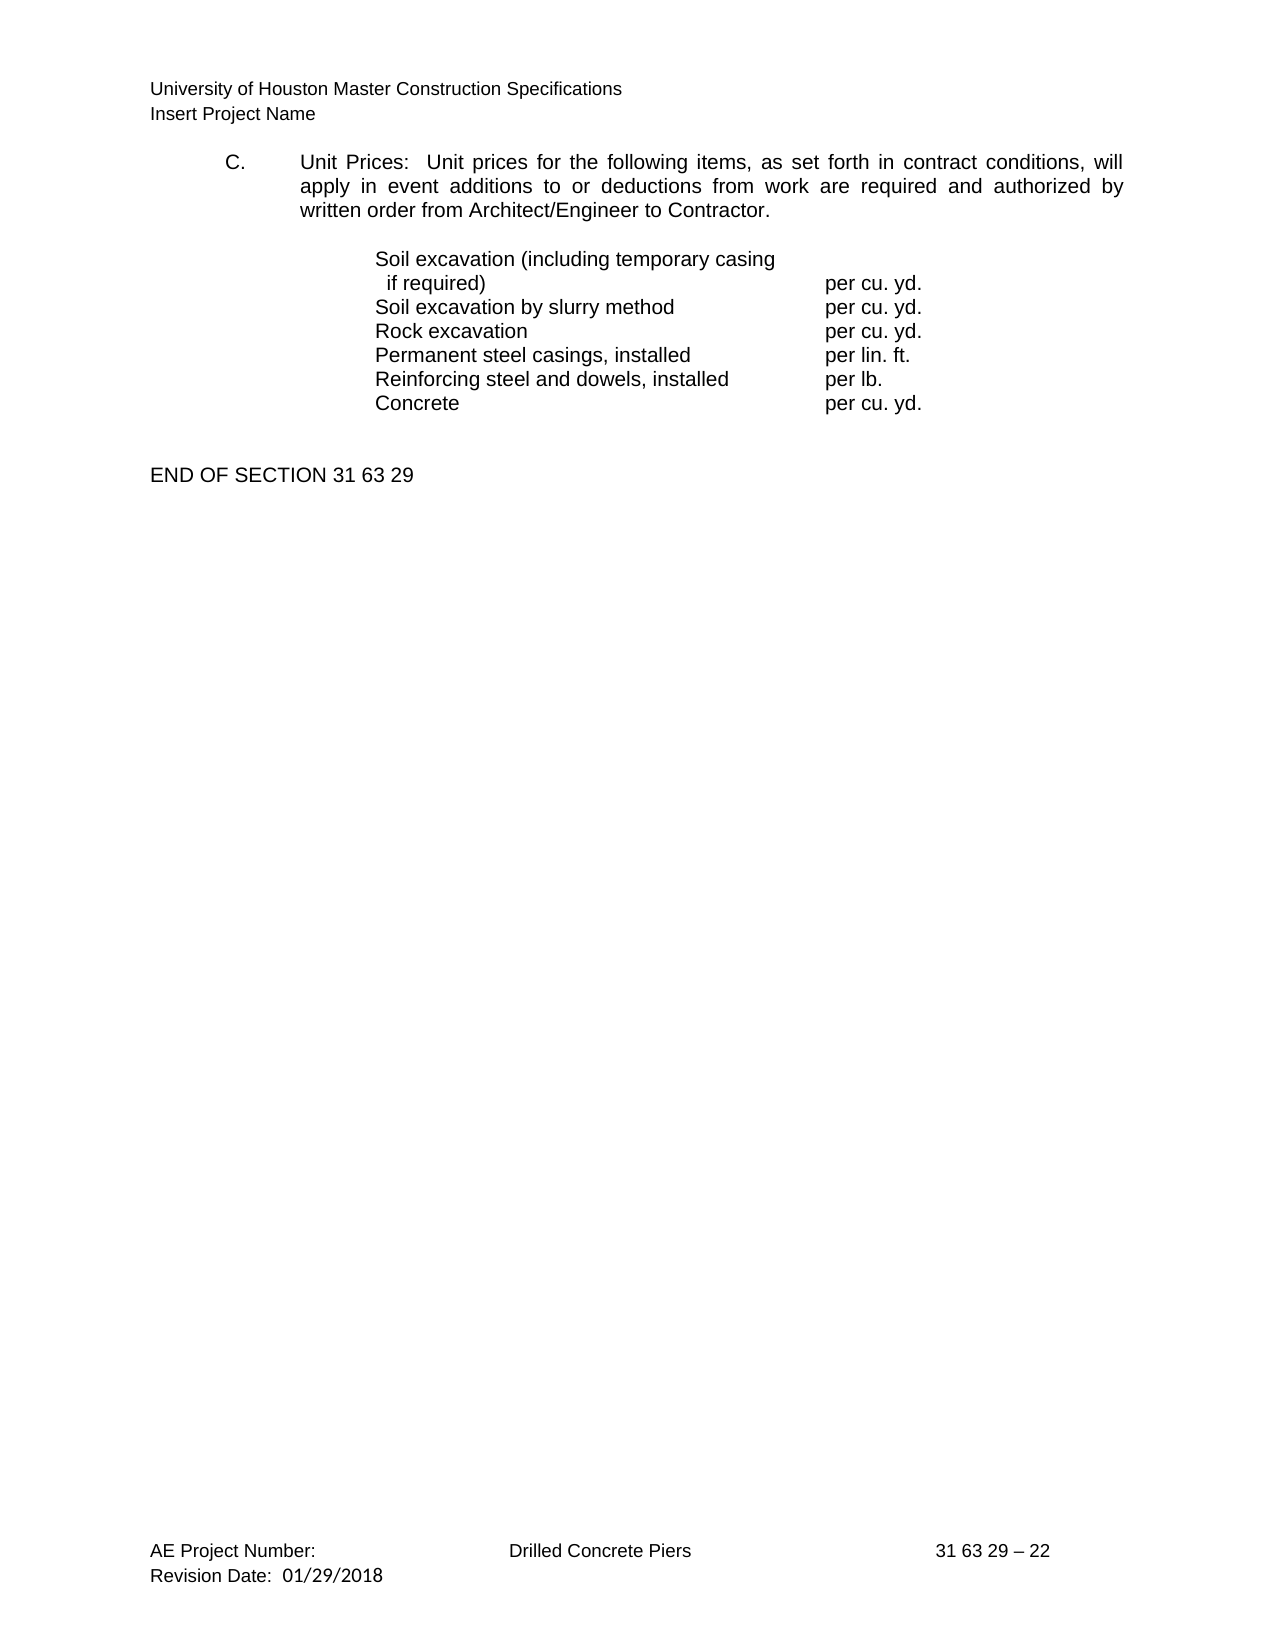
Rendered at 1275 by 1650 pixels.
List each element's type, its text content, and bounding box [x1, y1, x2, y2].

text if required) per cu. yd. [375, 271, 1125, 295]
text Reinforcing steel and dowels, installed per lb. [375, 367, 1125, 391]
text END OF SECTION 31 63 29 [150, 462, 1125, 486]
text Soil excavation (including temporary casing [375, 247, 1125, 271]
text Rock excavation per cu. yd. [375, 319, 1125, 343]
text Unit Prices: Unit prices for the following items, as set forth in contract conditions, will apply in event additions to or deductions from work are required and authorized by written order from Architect/Engineer to Contractor. [225, 150, 1125, 222]
text Soil excavation by slurry method per cu. yd. [375, 295, 1125, 319]
text Concrete per cu. yd. [375, 391, 1125, 414]
text Permanent steel casings, installed per lin. ft. [375, 343, 1125, 367]
